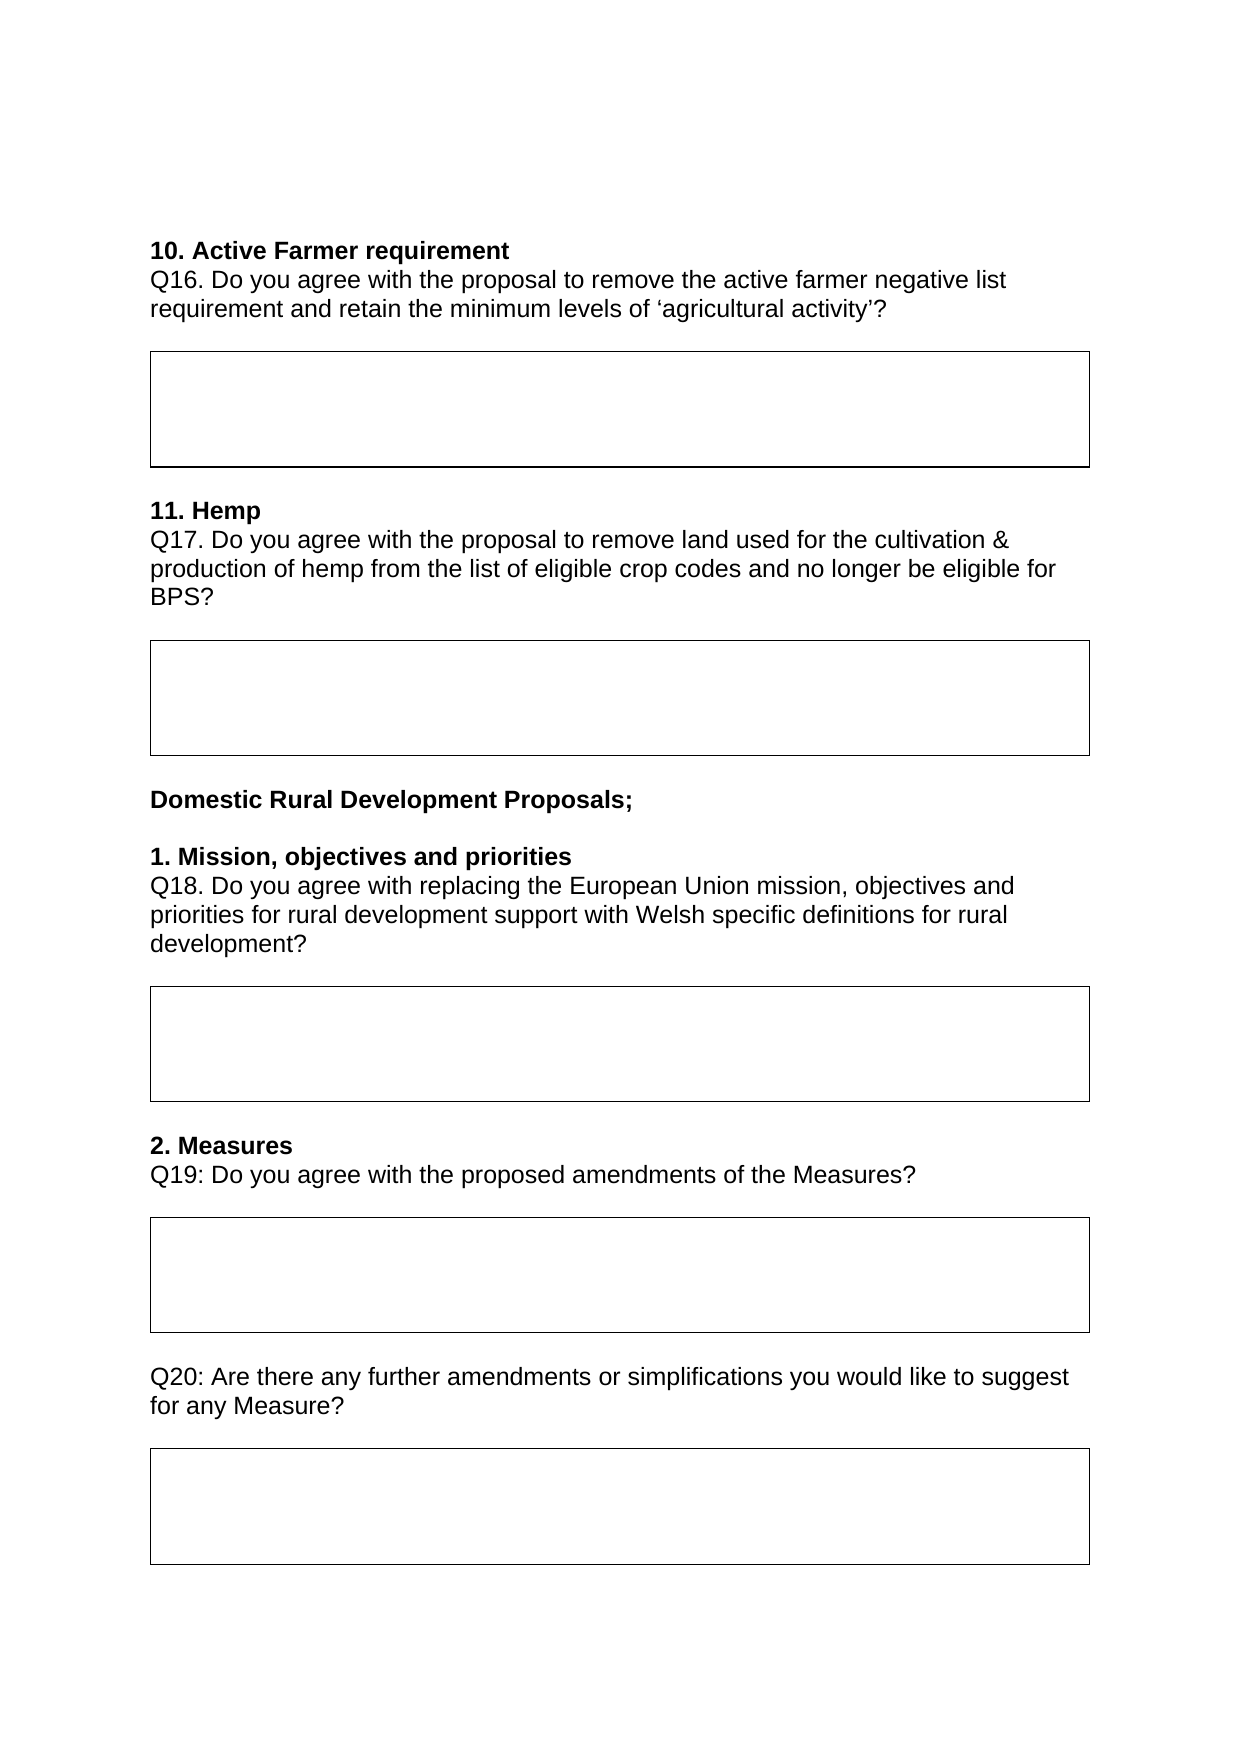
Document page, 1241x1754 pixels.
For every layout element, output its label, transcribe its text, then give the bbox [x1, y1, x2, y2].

text Q18. Do you agree with replacing the European Union mission, objectives and priorities for rural development support with Welsh specific definitions for rural development? [150, 871, 1090, 957]
text 11. Hemp [150, 496, 1090, 525]
table_header [151, 1449, 1089, 1563]
table_header [151, 1218, 1089, 1332]
text Domestic Rural Development Proposals; [150, 785, 1090, 813]
text Q16. Do you agree with the proposal to remove the active farmer negative list requirement and retain the minimum levels of ‘agricultural activity’? [150, 265, 1090, 322]
table_header [151, 641, 1089, 755]
table_header [151, 987, 1089, 1101]
text Q20: Are there any further amendments or simplifications you would like to suggest for any Measure? [150, 1362, 1090, 1419]
table_header [151, 352, 1089, 466]
text Q19: Do you agree with the proposed amendments of the Measures? [150, 1160, 1090, 1188]
text Q17. Do you agree with the proposal to remove land used for the cultivation & production of hemp from the list of eligible crop codes and no longer be eligible for BPS? [150, 525, 1090, 611]
text 2. Measures [150, 1131, 1090, 1160]
text 1. Mission, objectives and priorities [150, 842, 1090, 871]
text 10. Active Farmer requirement [150, 236, 1090, 265]
